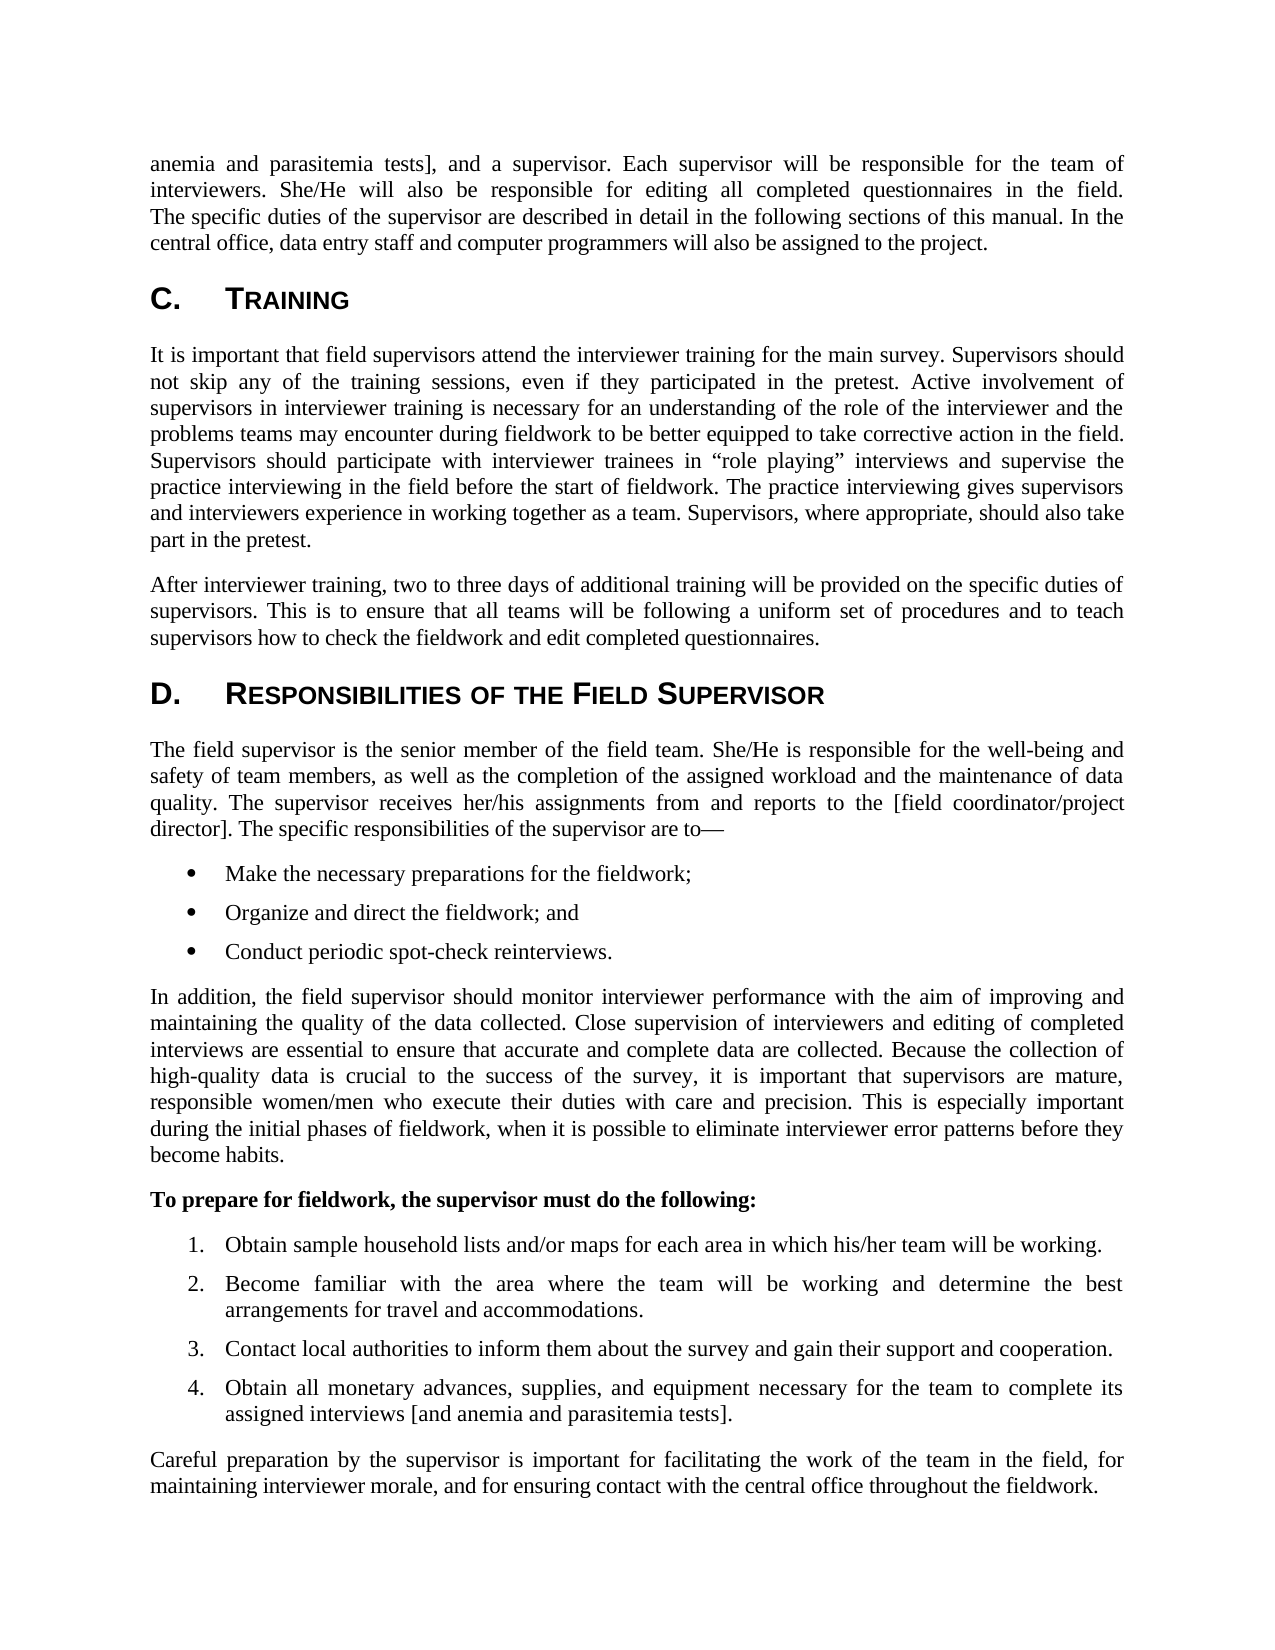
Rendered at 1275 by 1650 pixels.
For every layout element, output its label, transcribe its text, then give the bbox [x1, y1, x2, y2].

list Obtain sample household lists and/or maps for each area in which his/her team will be working. [187, 1231, 1125, 1258]
list Organize and direct the fieldwork; and [187, 899, 1125, 925]
subtitle C. Training [150, 280, 1125, 316]
list Become familiar with the area where the team will be working and determine the best arrangements for travel and accommodations. [187, 1270, 1125, 1323]
subtitle D. Responsibilities of the Field Supervisor [150, 675, 1125, 711]
list Conduct periodic spot-check reinterviews. [187, 938, 1125, 964]
text After interviewer training, two to three days of additional training will be provided on the specific duties of supervisors. This is to ensure that all teams will be following a uniform set of procedures and to teach supervisors how to check the fieldwork and edit completed questionnaires. [150, 571, 1125, 650]
list Make the necessary preparations for the fieldwork; [187, 860, 1125, 886]
text The field supervisor is the senior member of the field team. She/He is responsible for the well-being and safety of team members, as well as the completion of the assigned workload and the maintenance of data quality. The supervisor receives her/his assignments from and reports to the [field coordinator/project director]. The specific responsibilities of the supervisor are to— [150, 736, 1125, 841]
text Careful preparation by the supervisor is important for facilitating the work of the team in the field, for maintaining interviewer morale, and for ensuring contact with the central office throughout the fieldwork. [150, 1446, 1125, 1498]
list Obtain all monetary advances, supplies, and equipment necessary for the team to complete its assigned interviews [and anemia and parasitemia tests]. [187, 1374, 1125, 1427]
text To prepare for fieldwork, the supervisor must do the following: [150, 1186, 1125, 1212]
text In addition, the field supervisor should monitor interviewer performance with the aim of improving and maintaining the quality of the data collected. Close supervision of interviewers and editing of completed interviews are essential to ensure that accurate and complete data are collected. Because the collection of high-quality data is crucial to the success of the survey, it is important that supervisors are mature, responsible women/men who execute their duties with care and precision. This is especially important during the initial phases of fieldwork, when it is possible to eliminate interviewer error patterns before they become habits. [150, 983, 1125, 1167]
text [150, 150, 1125, 255]
list Contact local authorities to inform them about the survey and gain their support and cooperation. [187, 1335, 1125, 1362]
text It is important that field supervisors attend the interviewer training for the main survey. Supervisors should not skip any of the training sessions, even if they participated in the pretest. Active involvement of supervisors in interviewer training is necessary for an understanding of the role of the interviewer and the problems teams may encounter during fieldwork to be better equipped to take corrective action in the field. Supervisors should participate with interviewer trainees in “role playing” interviews and supervise the practice interviewing in the field before the start of fieldwork. The practice interviewing gives supervisors and interviewers experience in working together as a team. Supervisors, where appropriate, should also take part in the pretest. [150, 341, 1125, 552]
